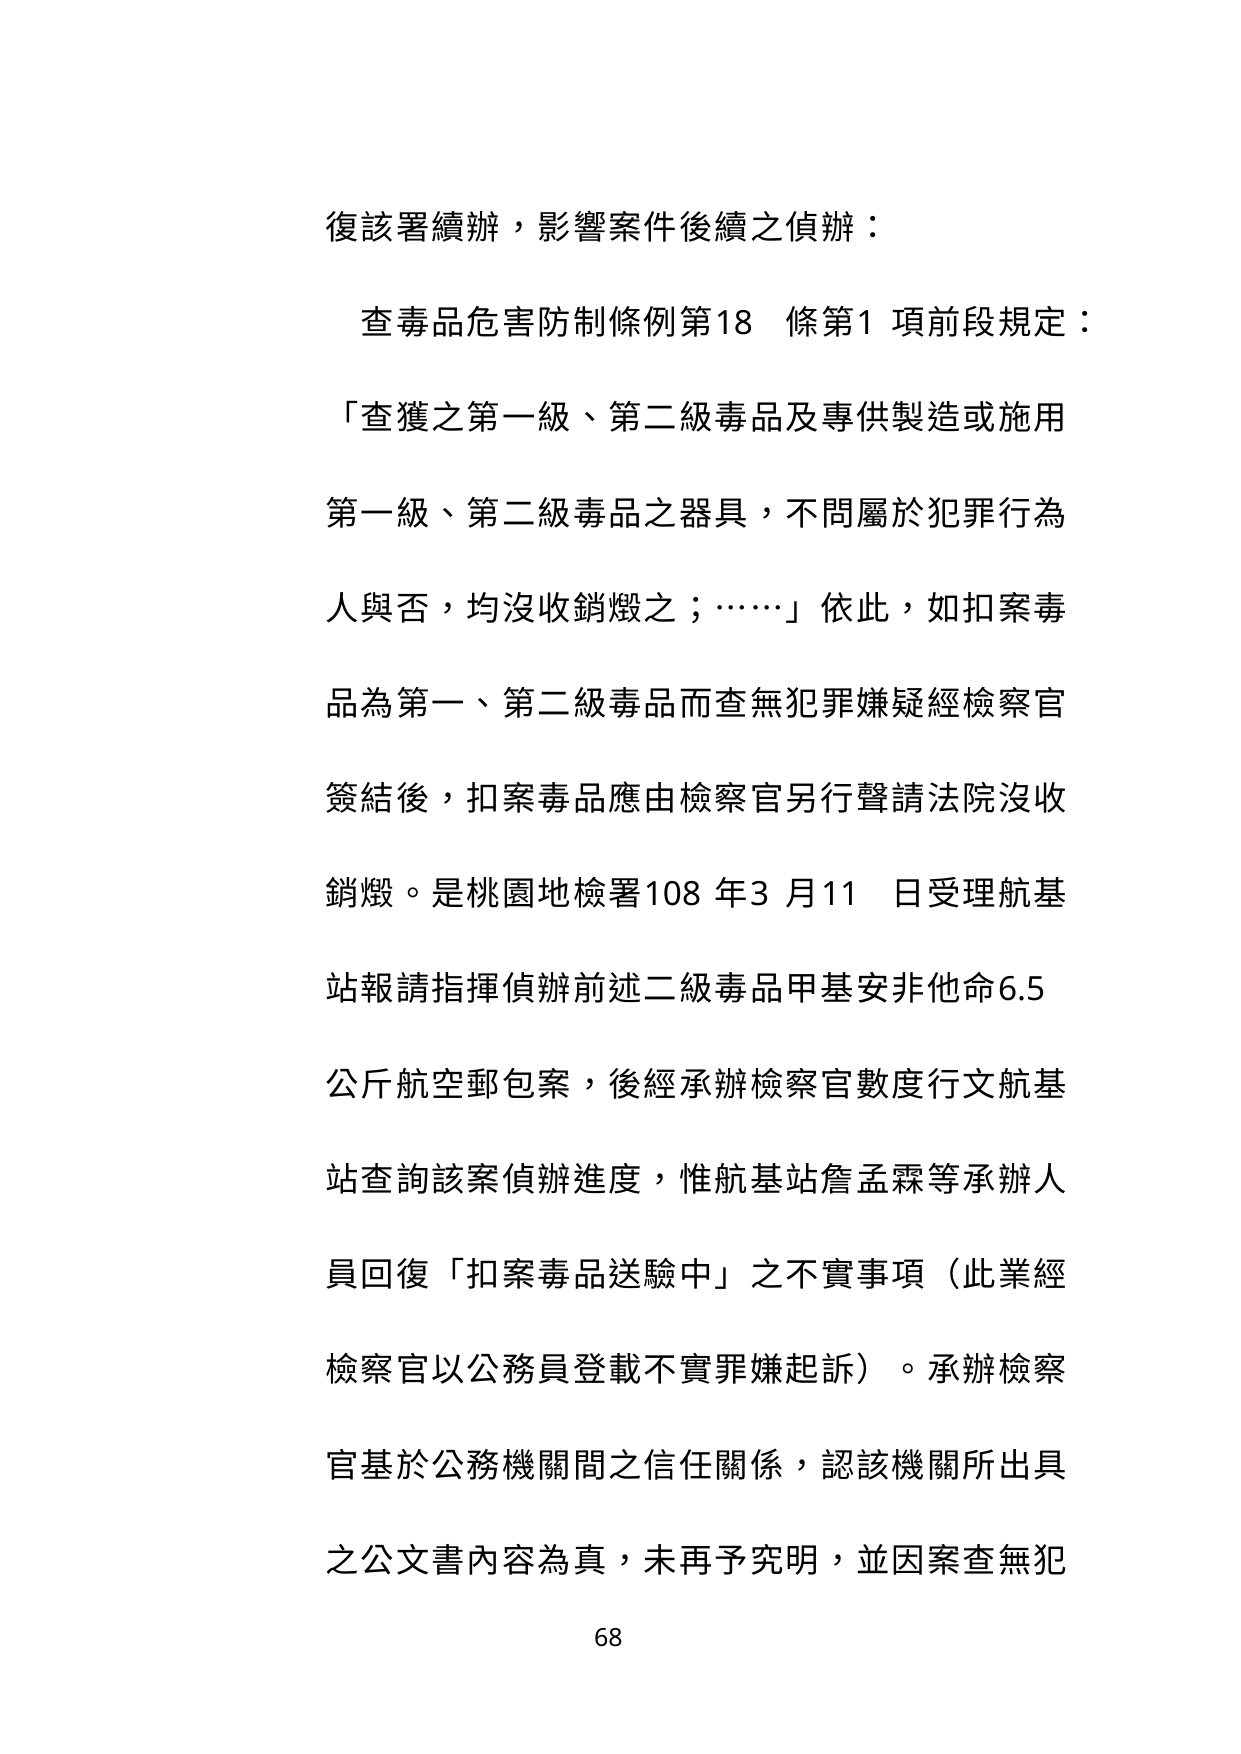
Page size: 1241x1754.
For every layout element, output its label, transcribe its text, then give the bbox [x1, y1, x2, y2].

subtitle 桃園地檢署檢察官將「阮如玉毒品案」簽結時，未同時去函航基站指明扣案證物鑑驗後應儘速函復該署續辦，影響案件後續之偵辦： [219, 177, 1069, 272]
